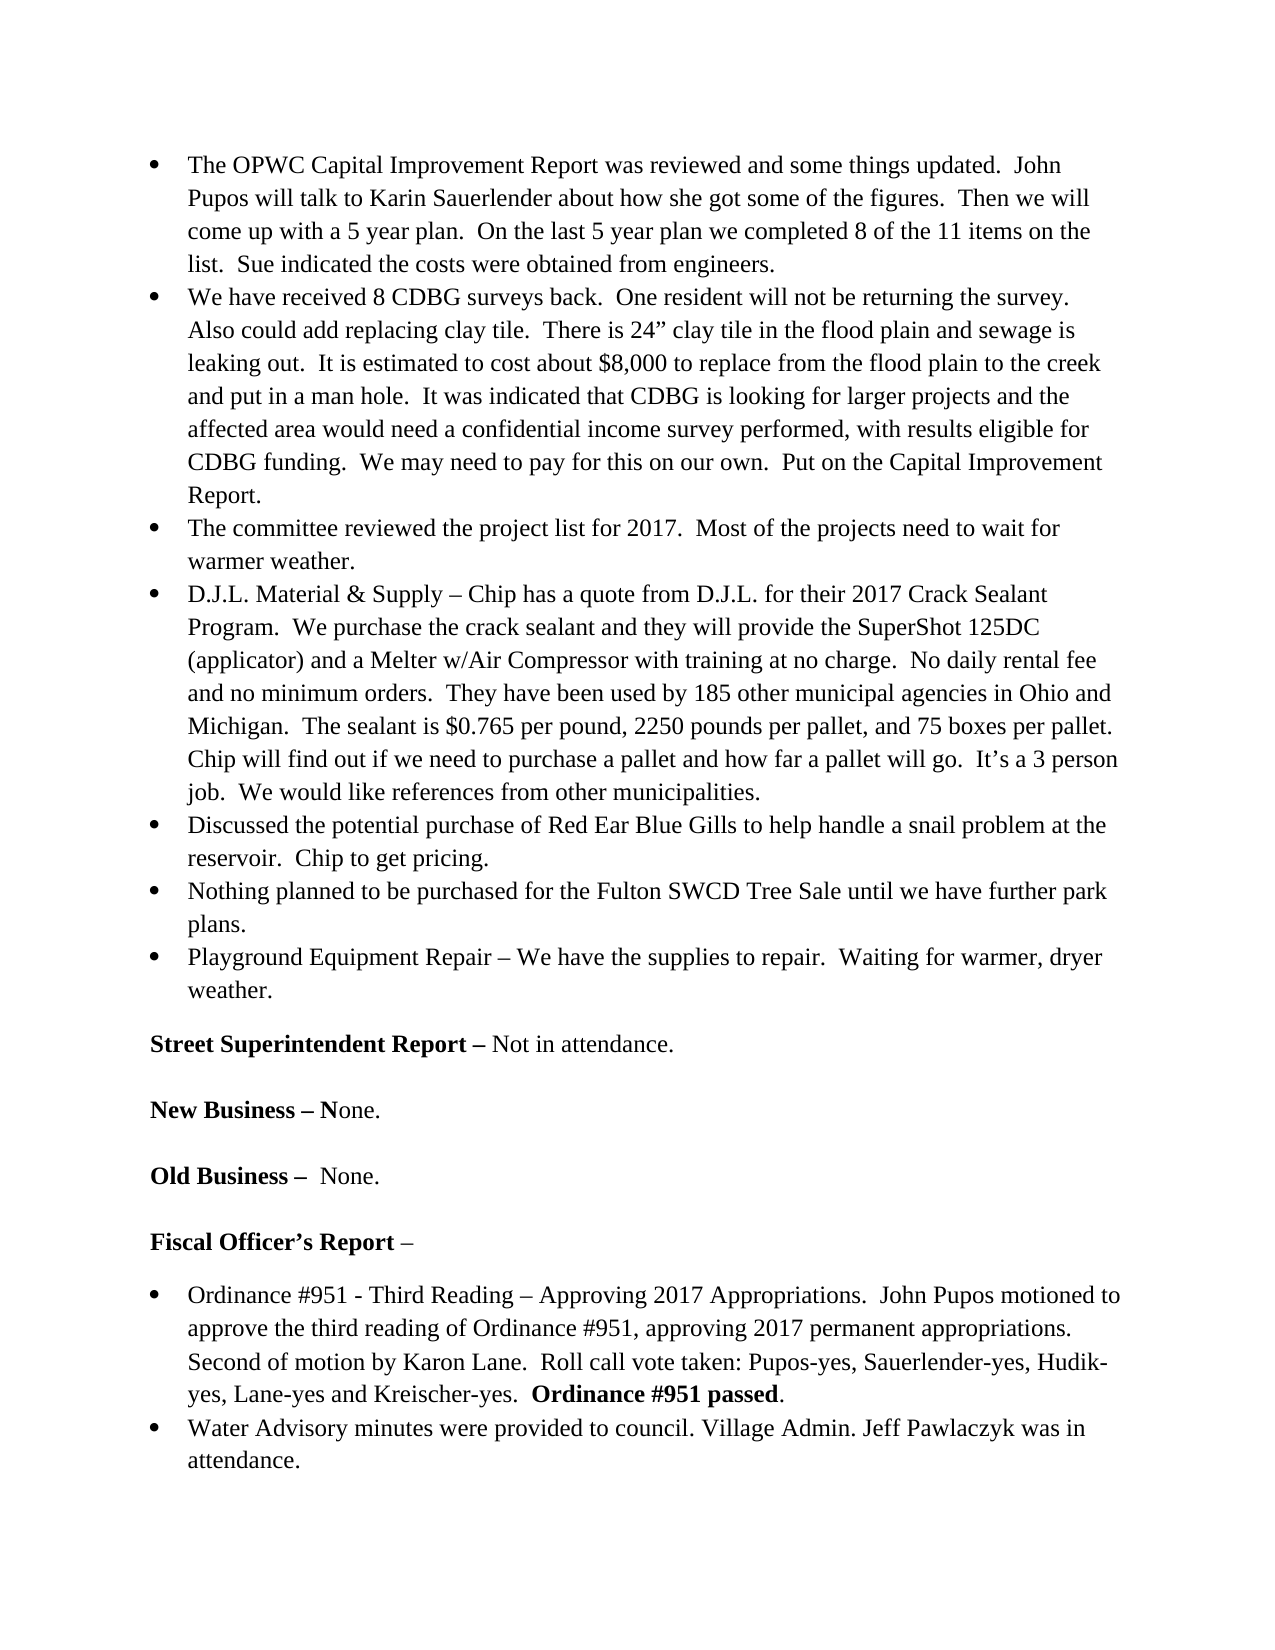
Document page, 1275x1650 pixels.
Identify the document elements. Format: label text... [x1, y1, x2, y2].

list Discussed the potential purchase of Red Ear Blue Gills to help handle a snail problem at the reservoir. Chip to get pricing. [150, 810, 1125, 872]
list The OPWC Capital Improvement Report was reviewed and some things updated. John Pupos will talk to Karin Sauerlender about how she got some of the figures. Then we will come up with a 5 year plan. On the last 5 year plan we completed 8 of the 11 items on the list. Sue indicated the costs were obtained from engineers. [150, 150, 1125, 278]
list We have received 8 CDBG surveys back. One resident will not be returning the survey. Also could add replacing clay tile. There is 24” clay tile in the flood plain and sewage is leaking out. It is estimated to cost about $8,000 to replace from the flood plain to the creek and put in a man hole. It was indicated that CDBG is looking for larger projects and the affected area would need a confidential income survey performed, with results eligible for CDBG funding. We may need to pay for this on our own. Put on the Capital Improvement Report. [150, 282, 1125, 509]
text New Business – None. [150, 1095, 1125, 1124]
list Water Advisory minutes were provided to council. Village Admin. Jeff Pawlaczyk was in attendance. [150, 1413, 1125, 1474]
list Nothing planned to be purchased for the Fulton SWCD Tree Sale until we have further park plans. [150, 876, 1125, 938]
text Old Business – None. [150, 1161, 1125, 1190]
list Playground Equipment Repair – We have the supplies to repair. Waiting for warmer, dryer weather. [150, 942, 1125, 1004]
list D.J.L. Material & Supply – Chip has a quote from D.J.L. for their 2017 Crack Sealant Program. We purchase the crack sealant and they will provide the SuperShot 125DC (applicator) and a Melter w/Air Compressor with training at no charge. No daily rental fee and no minimum orders. They have been used by 185 other municipal agencies in Ohio and Michigan. The sealant is $0.765 per pound, 2250 pounds per pallet, and 75 boxes per pallet. Chip will find out if we need to purchase a pallet and how far a pallet will go. It’s a 3 person job. We would like references from other municipalities. [150, 579, 1125, 806]
list The committee reviewed the project list for 2017. Most of the projects need to wait for warmer weather. [150, 513, 1125, 575]
text Street Superintendent Report – Not in attendance. [150, 1029, 1125, 1058]
list Ordinance #951 - Third Reading – Approving 2017 Appropriations. John Pupos motioned to approve the third reading of Ordinance #951, approving 2017 permanent appropriations. Second of motion by Karon Lane. Roll call vote taken: Pupos-yes, Sauerlender-yes, Hudik-yes, Lane-yes and Kreischer-yes. Ordinance #951 passed. [150, 1281, 1125, 1408]
text Fiscal Officer’s Report – [150, 1227, 1125, 1255]
